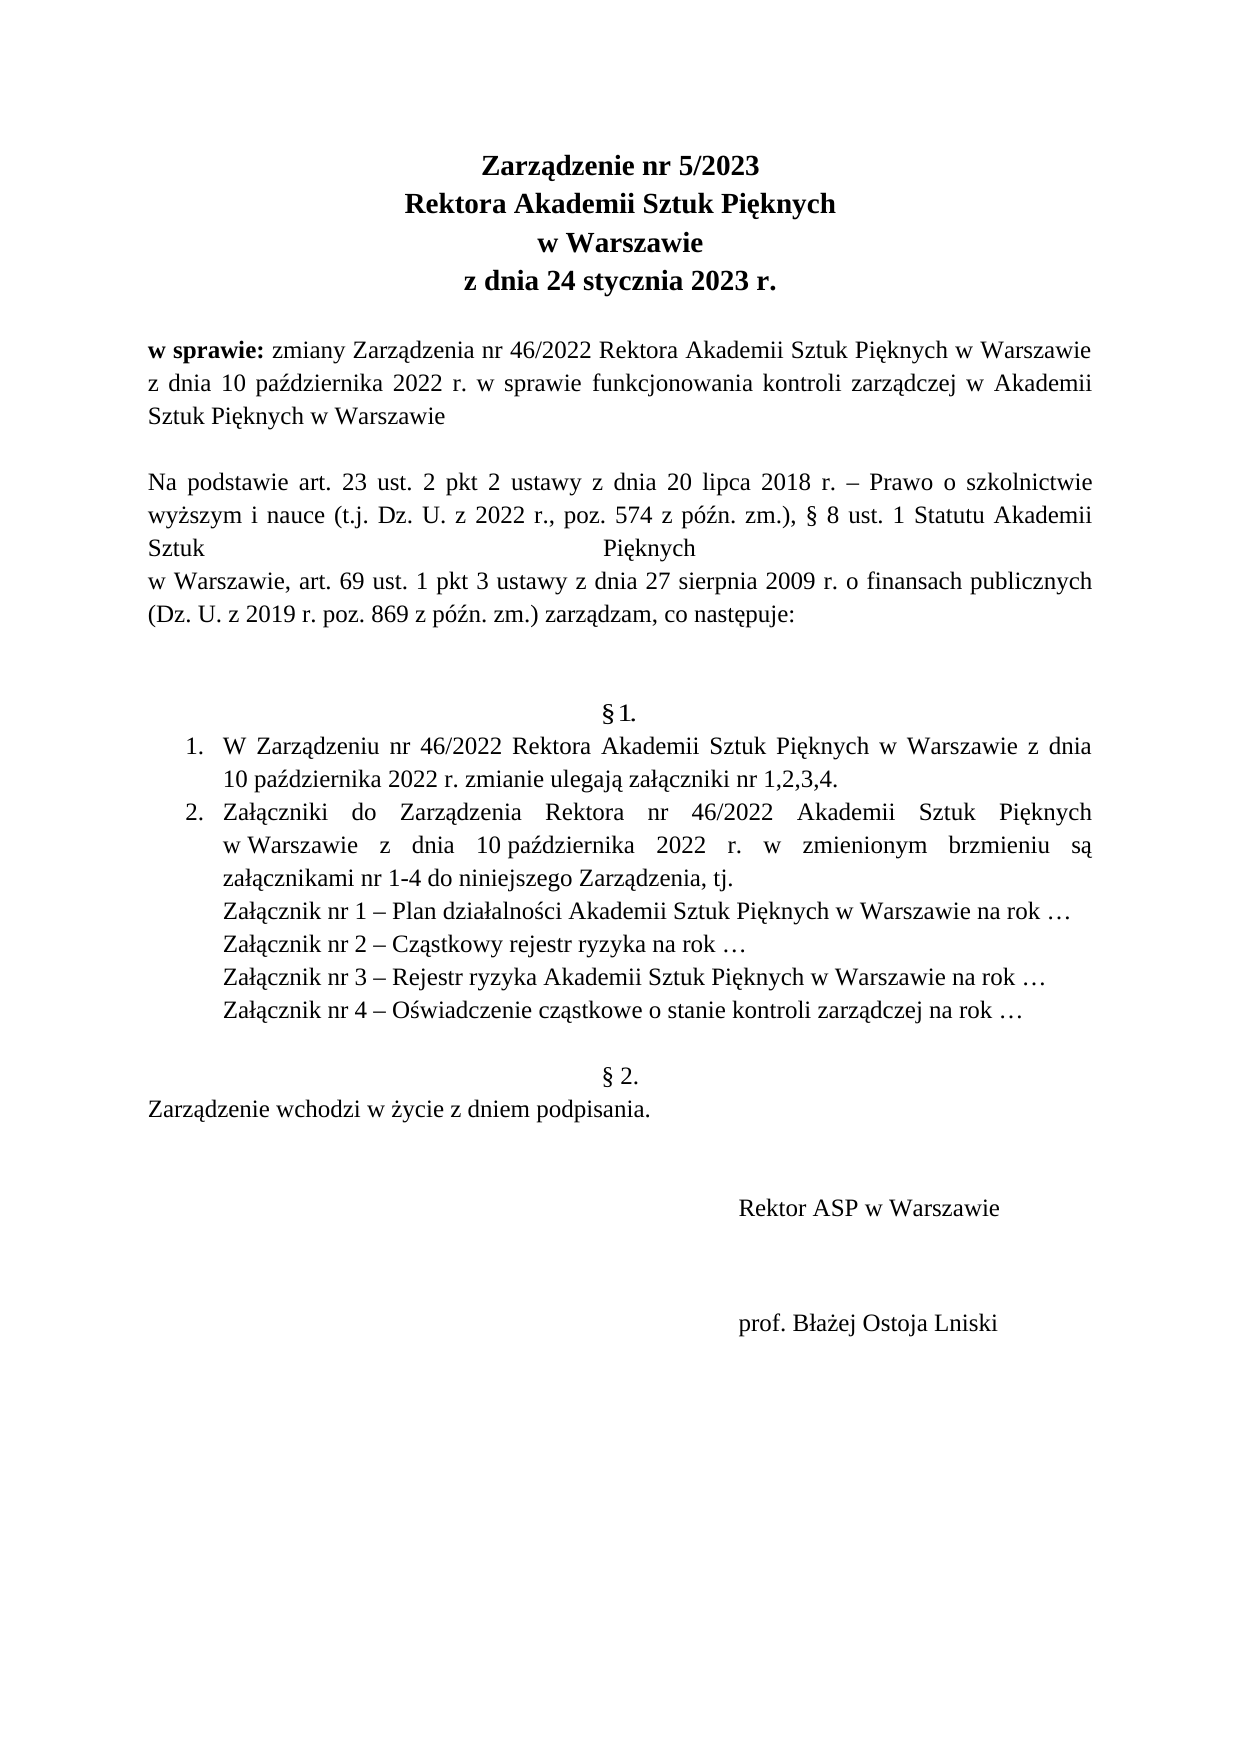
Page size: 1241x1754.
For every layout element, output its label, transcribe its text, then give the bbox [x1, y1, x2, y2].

text w sprawie: zmiany Zarządzenia nr 46/2022 Rektora Akademii Sztuk Pięknych w Warszawie z dnia 10 października 2022 r. w sprawie funkcjonowania kontroli zarządczej w Akademii Sztuk Pięknych w Warszawie [148, 335, 1092, 430]
list Załącznik nr 1 – Plan działalności Akademii Sztuk Pięknych w Warszawie na rok … [223, 896, 1092, 925]
text Zarządzenie wchodzi w życie z dniem podpisania. [148, 1094, 1092, 1123]
list Załączniki do Zarządzenia Rektora nr 46/2022 Akademii Sztuk Pięknych w Warszawie z dnia 10 października 2022 r. w zmienionym brzmieniu są załącznikami nr 1-4 do niniejszego Zarządzenia, tj. [185, 797, 1092, 892]
list Załącznik nr 4 – Oświadczenie cząstkowe o stanie kontroli zarządczej na rok … [223, 995, 1092, 1024]
text z dnia 24 stycznia 2023 r. [148, 263, 1092, 297]
text Zarządzenie nr 5/2023 [148, 148, 1092, 181]
text Rektora Akademii Sztuk Pięknych [148, 186, 1092, 220]
list Załącznik nr 2 – Cząstkowy rejestr ryzyka na rok … [223, 929, 1092, 958]
list prof. Błażej Ostoja Lniski [738, 1308, 1092, 1337]
list Załącznik nr 3 – Rejestr ryzyka Akademii Sztuk Pięknych w Warszawie na rok … [223, 962, 1092, 991]
list W Zarządzeniu nr 46/2022 Rektora Akademii Sztuk Pięknych w Warszawie z dnia 10 października 2022 r. zmianie ulegają załączniki nr 1,2,3,4. [185, 731, 1092, 793]
text w Warszawie [148, 225, 1092, 258]
text Na podstawie art. 23 ust. 2 pkt 2 ustawy z dnia 20 lipca 2018 r. – Prawo o szkolnictwie wyższym i nauce (t.j. Dz. U. z 2022 r., poz. 574 z późn. zm.), § 8 ust. 1 Statutu Akademii Sztuk Pięknych w Warszawie, art. 69 ust. 1 pkt 3 ustawy z dnia 27 sierpnia 2009 r. o finansach publicznych (Dz. U. z 2019 r. poz. 869 z późn. zm.) zarządzam, co następuje: [148, 467, 1094, 628]
list Rektor ASP w Warszawie [738, 1193, 1092, 1222]
list § 2. [148, 1061, 1092, 1090]
text § 1. [148, 698, 1092, 727]
